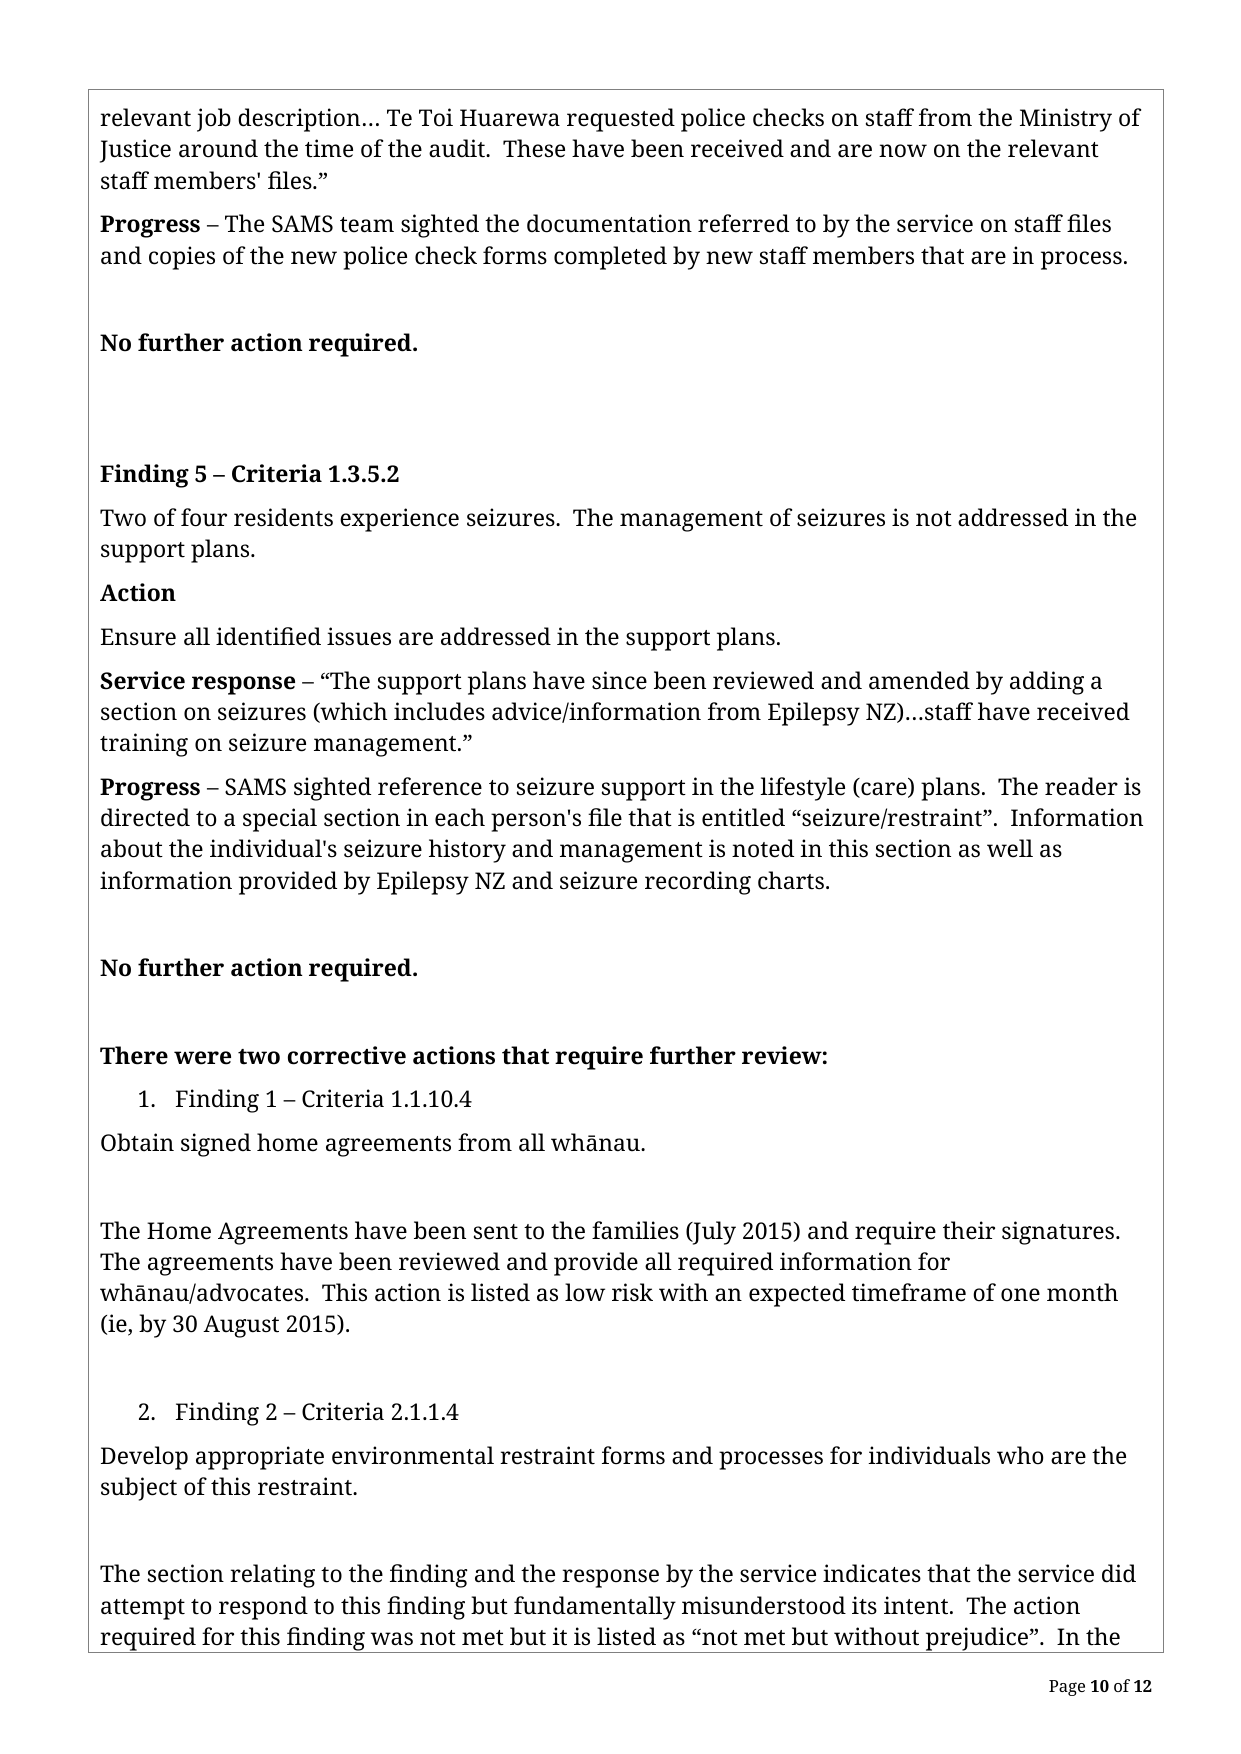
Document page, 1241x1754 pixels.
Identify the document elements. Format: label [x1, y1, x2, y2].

table_header [89, 90, 1163, 1652]
